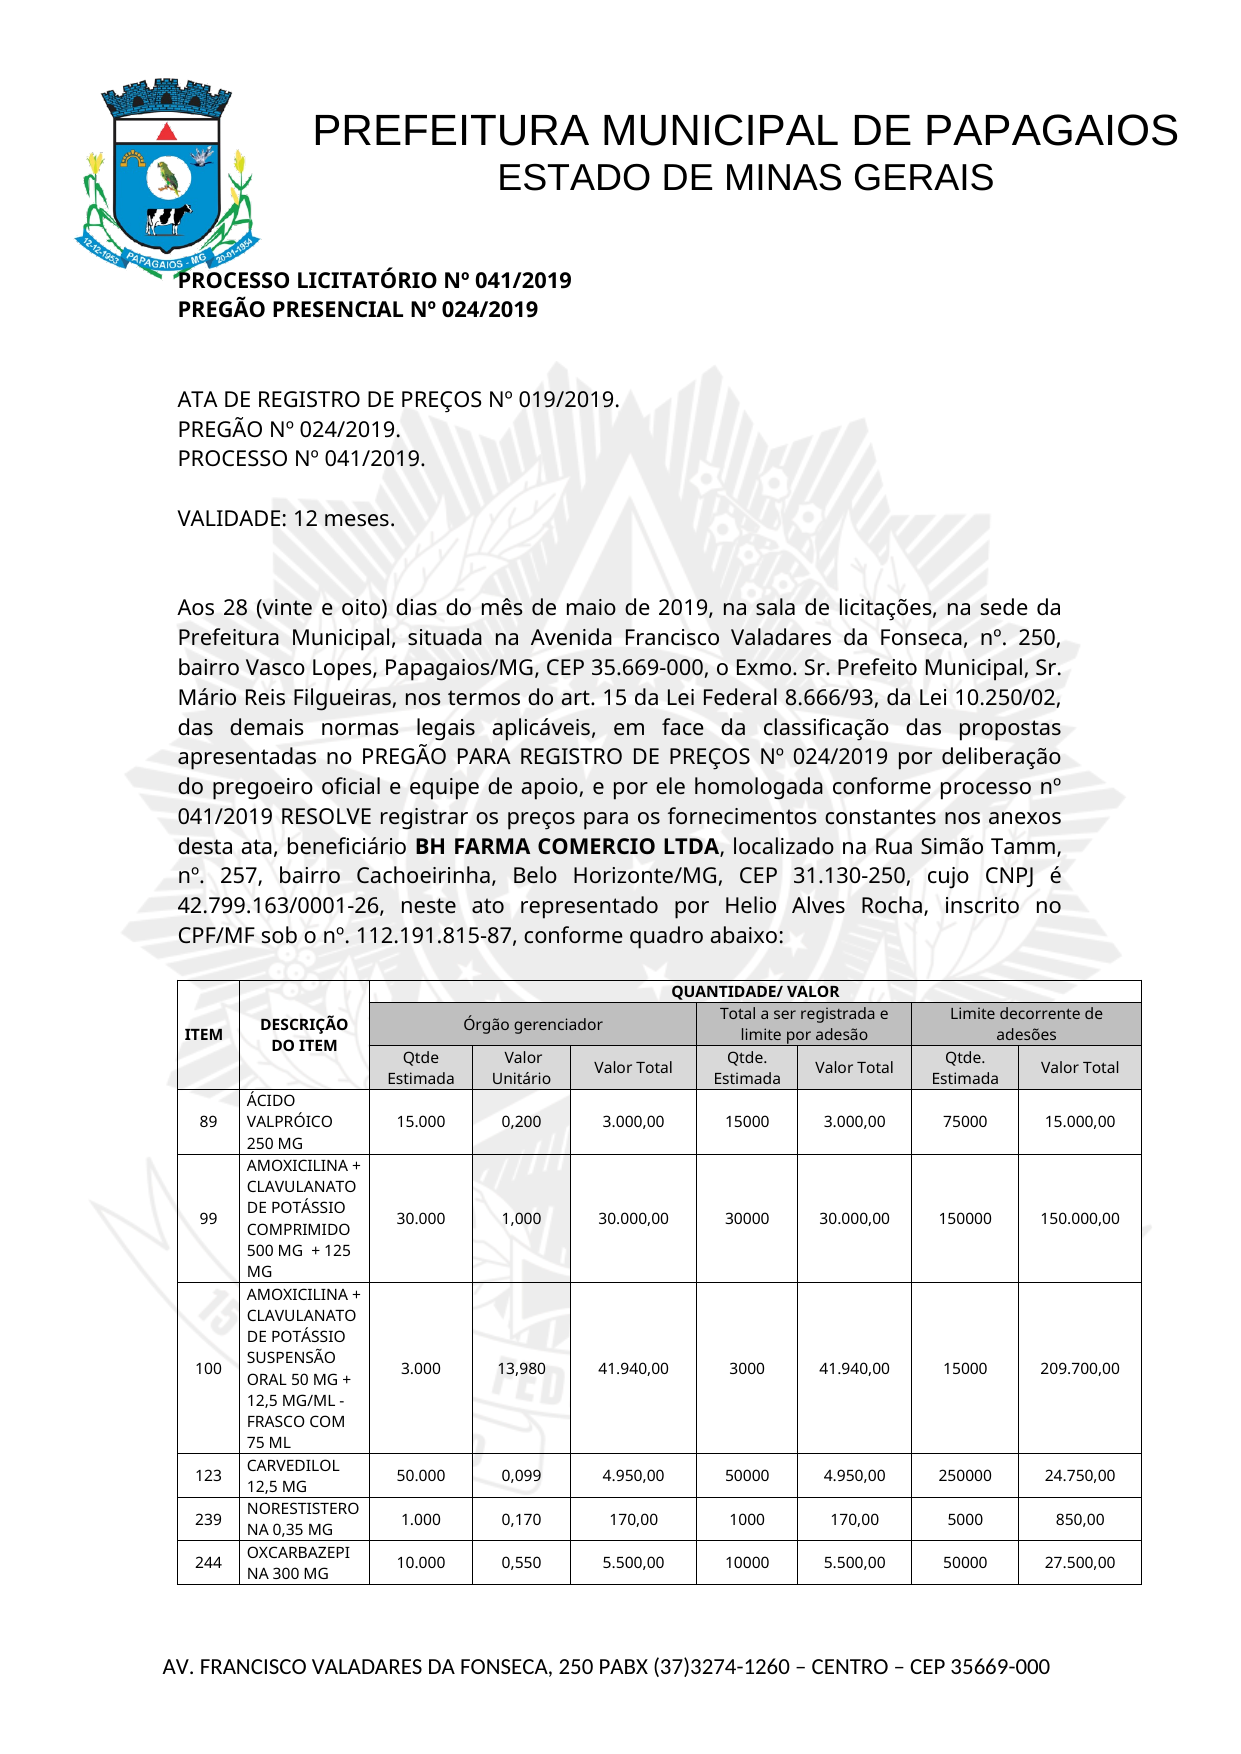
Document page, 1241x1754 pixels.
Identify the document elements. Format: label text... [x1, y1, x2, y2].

table_header DESCRIÇÃO DO ITEM [240, 981, 369, 1089]
table_cell 3.000 [370, 1283, 472, 1453]
table_cell 50000 [912, 1541, 1018, 1584]
table_cell 5.500,00 [798, 1541, 911, 1584]
table_cell 0,550 [473, 1541, 570, 1584]
table_cell 99 [178, 1155, 239, 1282]
picture [88, 361, 1153, 1510]
table_cell 13,980 [473, 1283, 570, 1453]
table_cell 75000 [912, 1090, 1018, 1154]
table_cell 209.700,00 [1019, 1283, 1141, 1453]
table_cell 10.000 [370, 1541, 472, 1584]
table_cell 170,00 [571, 1498, 696, 1540]
table_cell 0,200 [473, 1090, 570, 1154]
table_cell 30.000,00 [571, 1155, 696, 1282]
table_cell Valor Total [571, 1046, 696, 1089]
table_cell 123 [178, 1454, 239, 1497]
table_cell AMOXICILINA + CLAVULANATO DE POTÁSSIO SUSPENSÃO ORAL 50 MG + 12,5 MG/ML - FRASCO COM 75 ML [240, 1283, 369, 1453]
table_cell 0,099 [473, 1454, 570, 1497]
picture [203, 259, 213, 264]
table_cell Valor Total [798, 1046, 911, 1089]
picture [226, 251, 236, 257]
picture [154, 262, 164, 267]
table_cell 89 [178, 1090, 239, 1154]
table_cell Limite decorrente de adesões [912, 1003, 1141, 1045]
table_cell Órgão gerenciador [370, 1003, 696, 1045]
table_cell 10000 [697, 1541, 797, 1584]
table_cell 1,000 [473, 1155, 570, 1282]
table_cell 41.940,00 [798, 1283, 911, 1453]
picture [106, 254, 115, 261]
table_cell 4.950,00 [571, 1454, 696, 1497]
table_cell 3.000,00 [571, 1090, 696, 1154]
text VALIDADE: 12 meses. [177, 503, 1063, 533]
table_cell 3.000,00 [798, 1090, 911, 1154]
table_header ITEM [178, 981, 239, 1089]
text PROCESSO Nº 041/2019. [177, 443, 1063, 473]
table_cell 5000 [912, 1498, 1018, 1540]
table_cell Qtde Estimada [370, 1046, 472, 1089]
table_cell OXCARBAZEPINA 300 MG [240, 1541, 369, 1584]
text ATA DE REGISTRO DE PREÇOS Nº 019/2019. [177, 384, 1063, 413]
table_cell 30.000 [370, 1155, 472, 1282]
table_cell 3000 [697, 1283, 797, 1453]
table_cell Total a ser registrada e limite por adesão [697, 1003, 911, 1045]
table_cell 27.500,00 [1019, 1541, 1141, 1584]
table_cell ÁCIDO VALPRÓICO 250 MG [240, 1090, 369, 1154]
table_cell 850,00 [1019, 1498, 1141, 1540]
table_cell 5.500,00 [571, 1541, 696, 1584]
table_cell 15000 [912, 1283, 1018, 1453]
table_cell 170,00 [798, 1498, 911, 1540]
table_cell 15000 [697, 1090, 797, 1154]
picture [73, 73, 262, 281]
table_cell 100 [178, 1283, 239, 1453]
table_cell 1.000 [370, 1498, 472, 1540]
table_cell 244 [178, 1541, 239, 1584]
table_cell 41.940,00 [571, 1283, 696, 1453]
table_cell CARVEDILOL 12,5 MG [240, 1454, 369, 1497]
table_cell Valor Total [1019, 1046, 1141, 1089]
table_cell Valor Unitário [473, 1046, 570, 1089]
text Aos 28 (vinte e oito) dias do mês de maio de 2019, na sala de licitações, na sede da Prefeitura Municipal, situada na Avenida Francisco Valadares da Fonseca, nº. 250, bairro Vasco Lopes, Papagaios/MG, CEP 35.669-000, o Exmo. Sr. Prefeito Municipal, Sr. Mário Reis Filgueiras, nos termos do art. 15 da Lei Federal 8.666/93, da Lei 10.250/02, das demais normas legais aplicáveis, em face da classificação das propostas apresentadas no PREGÃO PARA REGISTRO DE PREÇOS Nº 024/2019 por deliberação do pregoeiro oficial e equipe de apoio, e por ele homologada conforme processo nº 041/2019 RESOLVE registrar os preços para os fornecimentos constantes nos anexos desta ata, beneficiário BH FARMA COMERCIO LTDA, localizado na Rua Simão Tamm, nº. 257, bairro Cachoeirinha, Belo Horizonte/MG, CEP 31.130-250, cujo CNPJ é 42.799.163/0001-26, neste ato representado por Helio Alves Rocha, inscrito no CPF/MF sob o nº. 112.191.815-87, conforme quadro abaixo: [177, 592, 1063, 950]
text PROCESSO LICITATÓRIO Nº 041/2019 [177, 264, 1063, 294]
table_cell NORESTISTERONA 0,35 MG [240, 1498, 369, 1540]
table_cell 150.000,00 [1019, 1155, 1141, 1282]
table_cell 0,170 [473, 1498, 570, 1540]
table_cell 4.950,00 [798, 1454, 911, 1497]
table_cell 1000 [697, 1498, 797, 1540]
table_cell 150000 [912, 1155, 1018, 1282]
table_cell 24.750,00 [1019, 1454, 1141, 1497]
table_cell 50.000 [370, 1454, 472, 1497]
text PREGÃO Nº 024/2019. [177, 413, 1063, 443]
table_cell 15.000 [370, 1090, 472, 1154]
table_cell 30.000,00 [798, 1155, 911, 1282]
table_header QUANTIDADE/ VALOR [370, 981, 1141, 1002]
table_cell AMOXICILINA + CLAVULANATO DE POTÁSSIO COMPRIMIDO 500 MG + 125 MG [240, 1155, 369, 1282]
table_cell 239 [178, 1498, 239, 1540]
table_cell 15.000,00 [1019, 1090, 1141, 1154]
table_cell 50000 [697, 1454, 797, 1497]
text PREGÃO PRESENCIAL Nº 024/2019 [177, 294, 1063, 324]
table_cell 30000 [697, 1155, 797, 1282]
table_cell 250000 [912, 1454, 1018, 1497]
table_cell Qtde. Estimada [697, 1046, 797, 1089]
picture [237, 240, 252, 251]
table_cell Qtde. Estimada [912, 1046, 1018, 1089]
